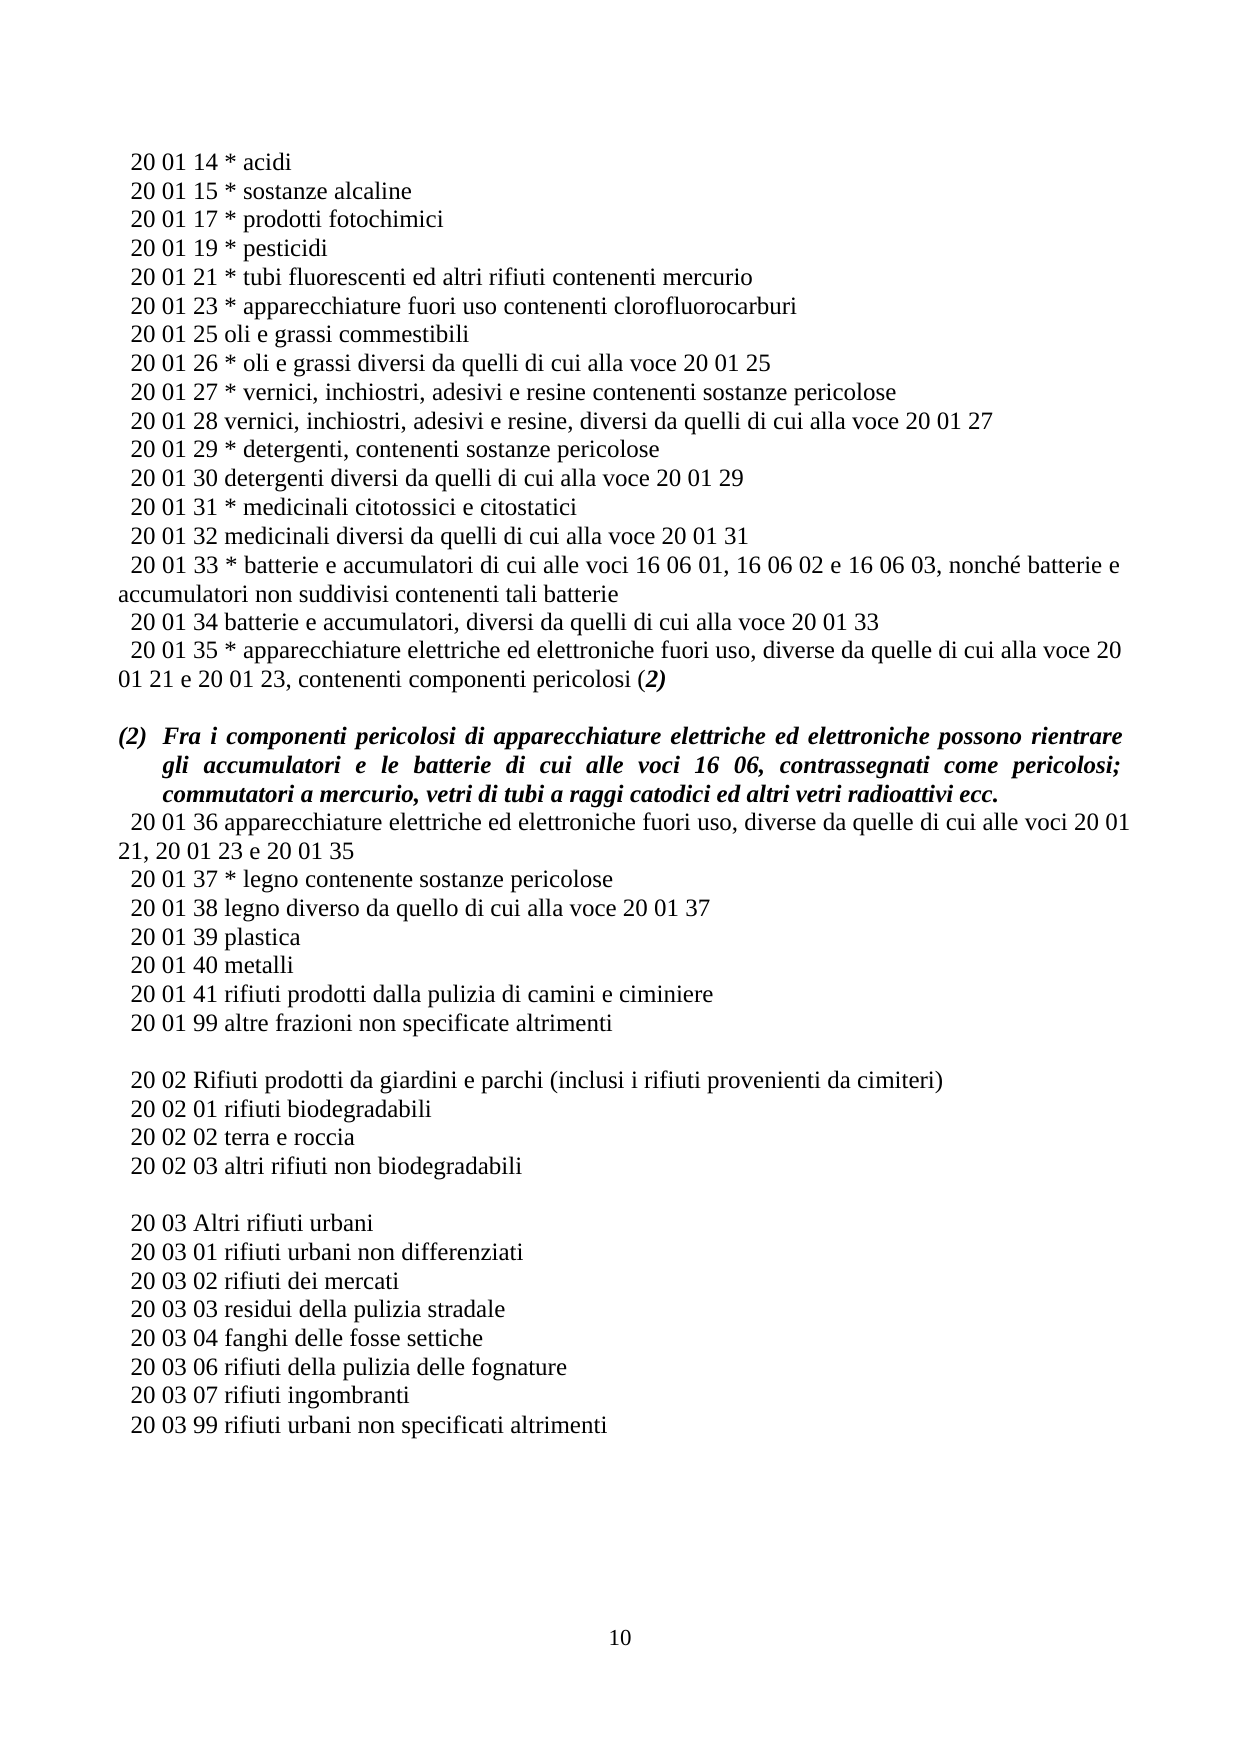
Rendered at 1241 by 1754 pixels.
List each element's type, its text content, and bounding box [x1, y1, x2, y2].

text 20 01 35 * apparecchiature elettriche ed elettroniche fuori uso, diverse da quelle di cui alla voce 20 01 21 e 20 01 23, contenenti componenti pericolosi (2) [118, 636, 1124, 692]
text 20 02 03 altri rifiuti non biodegradabili [130, 1151, 1134, 1180]
subtitle Fra i componenti pericolosi di apparecchiature elettriche ed elettroniche possono rientrare gli accumulatori e le batterie di cui alle voci 16 06, contrassegnati come pericolosi; commutatori a mercurio, vetri di tubi a raggi catodici ed altri vetri radioattivi ecc. [118, 721, 1123, 808]
text 20 01 19 * pesticidi [130, 234, 1134, 262]
text 20 01 36 apparecchiature elettriche ed elettroniche fuori uso, diverse da quelle di cui alle voci 20 01 21, 20 01 23 e 20 01 35 [118, 808, 1134, 864]
text 20 03 03 residui della pulizia stradale [130, 1295, 1134, 1324]
text 20 03 06 rifiuti della pulizia delle fognature [130, 1352, 1134, 1381]
text 20 01 34 batterie e accumulatori, diversi da quelli di cui alla voce 20 01 33 [130, 607, 1134, 636]
text 20 01 23 * apparecchiature fuori uso contenenti clorofluorocarburi [130, 291, 1134, 320]
text 20 01 40 metalli [130, 951, 1134, 979]
text 20 03 99 rifiuti urbani non specificati altrimenti [130, 1410, 1134, 1439]
text 20 01 17 * prodotti fotochimici [130, 205, 1134, 233]
text 20 01 38 legno diverso da quello di cui alla voce 20 01 37 [130, 893, 1134, 922]
text 20 03 07 rifiuti ingombranti [130, 1381, 1134, 1410]
text 20 03 01 rifiuti urbani non differenziati [130, 1237, 1134, 1266]
text 20 01 21 * tubi fluorescenti ed altri rifiuti contenenti mercurio [130, 262, 1134, 291]
text 20 01 14 * acidi [130, 147, 1134, 176]
text 20 02 02 terra e roccia [130, 1123, 1134, 1151]
text 20 01 26 * oli e grassi diversi da quelli di cui alla voce 20 01 25 [130, 349, 1134, 377]
text 20 01 37 * legno contenente sostanze pericolose [130, 865, 1134, 893]
text 20 01 29 * detergenti, contenenti sostanze pericolose [130, 435, 1134, 464]
text 20 03 Altri rifiuti urbani [130, 1209, 1134, 1237]
text 20 01 27 * vernici, inchiostri, adesivi e resine contenenti sostanze pericolose [130, 377, 1134, 406]
text 20 01 39 plastica [130, 922, 1134, 951]
text 20 01 41 rifiuti prodotti dalla pulizia di camini e ciminiere 20 01 99 altre frazioni non specificate altrimenti [130, 980, 716, 1036]
text 20 03 02 rifiuti dei mercati [130, 1266, 1134, 1295]
text 20 01 15 * sostanze alcaline [130, 176, 1134, 205]
text 20 02 Rifiuti prodotti da giardini e parchi (inclusi i rifiuti provenienti da cimiteri) 20 02 01 rifiuti biodegradabili [130, 1065, 946, 1123]
text 20 01 33 * batterie e accumulatori di cui alle voci 16 06 01, 16 06 02 e 16 06 03, nonché batterie e accumulatori non suddivisi contenenti tali batterie [118, 550, 1134, 607]
text 20 01 32 medicinali diversi da quelli di cui alla voce 20 01 31 [130, 521, 1134, 550]
text 20 01 30 detergenti diversi da quelli di cui alla voce 20 01 29 [130, 464, 1134, 492]
text 20 01 31 * medicinali citotossici e citostatici [130, 492, 1134, 521]
text 20 01 28 vernici, inchiostri, adesivi e resine, diversi da quelli di cui alla voce 20 01 27 [130, 406, 1134, 435]
text 20 03 04 fanghi delle fosse settiche [130, 1324, 1134, 1352]
text 20 01 25 oli e grassi commestibili [130, 320, 1134, 348]
